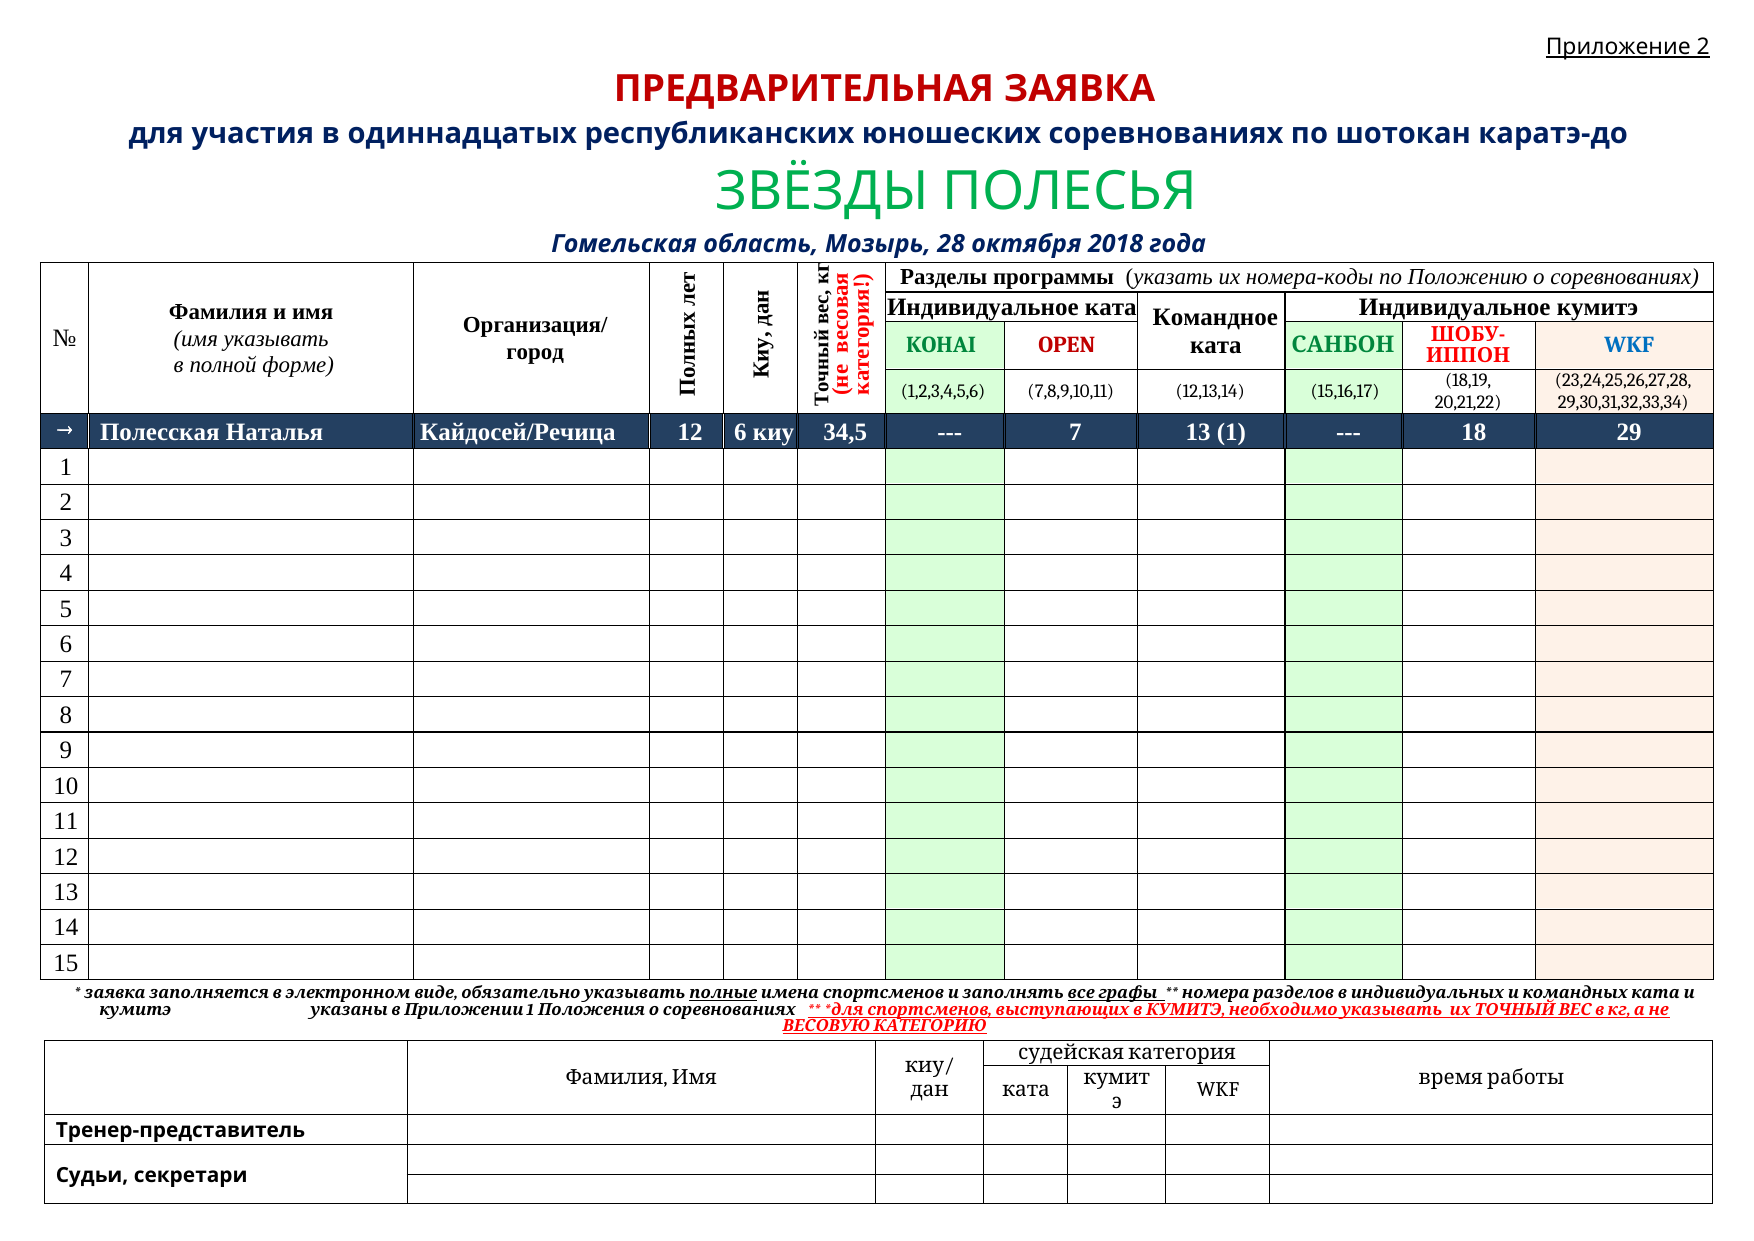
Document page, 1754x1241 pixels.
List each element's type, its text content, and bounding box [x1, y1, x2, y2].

table_cell [886, 520, 1004, 554]
table_cell Судьи, секретари [45, 1145, 407, 1203]
table_cell [1286, 485, 1402, 519]
table_cell [984, 1115, 1067, 1144]
table_cell [1403, 697, 1535, 731]
table_cell [1068, 1115, 1165, 1144]
table_cell 6 киу [725, 414, 796, 448]
table_cell [408, 1145, 875, 1173]
table_header Фамилия, Имя [408, 1041, 875, 1114]
table_cell [1166, 1145, 1269, 1173]
table_header № [41, 263, 88, 413]
table_cell [724, 803, 797, 838]
table_cell ШОБУ-ИППОН [1403, 322, 1535, 368]
table_cell [1138, 874, 1284, 908]
table_cell [89, 662, 413, 696]
table_cell [1286, 910, 1402, 944]
table_cell [876, 1175, 983, 1203]
table_cell [798, 839, 885, 873]
table_cell 7 [1006, 414, 1136, 448]
table_cell [1403, 874, 1535, 908]
table_cell --- [1287, 414, 1401, 448]
table_cell [650, 945, 723, 979]
table_cell [650, 520, 723, 554]
table_cell [650, 910, 723, 944]
table_cell [724, 520, 797, 554]
table_cell [89, 839, 413, 873]
table_cell [650, 768, 723, 802]
table_cell [414, 874, 649, 908]
table_cell [1138, 733, 1284, 767]
table_cell ката [984, 1066, 1067, 1114]
table_cell [1536, 733, 1713, 767]
table_header Полных лет [650, 263, 723, 413]
table_cell [1286, 662, 1402, 696]
table_cell [414, 485, 649, 519]
table_cell [1536, 910, 1713, 944]
table_cell [1270, 1145, 1712, 1173]
table_cell [89, 874, 413, 908]
table_cell 14 [41, 910, 88, 944]
table_cell [886, 591, 1004, 625]
table_cell [89, 910, 413, 944]
table_cell 3 [41, 520, 88, 554]
table_cell [1005, 555, 1137, 590]
table_header киу/дан [876, 1041, 983, 1114]
text Приложение 2 [59, 29, 1709, 61]
table_cell [89, 803, 413, 838]
table_cell [89, 591, 413, 625]
table_cell [798, 626, 885, 661]
table_cell (1,2,3,4,5,6) [886, 370, 1004, 413]
table_header время работы [1270, 1041, 1712, 1114]
table_cell [1536, 697, 1713, 731]
table_cell [1286, 768, 1402, 802]
table_cell [798, 910, 885, 944]
table_header судейская категория [984, 1041, 1269, 1065]
table_cell 8 [41, 697, 88, 731]
table_header Организация/ город [414, 263, 649, 413]
table_cell 9 [41, 733, 88, 767]
table_cell [414, 555, 649, 590]
table_cell [724, 839, 797, 873]
table_cell [886, 803, 1004, 838]
table_cell [1005, 449, 1137, 483]
table_cell 4 [41, 555, 88, 590]
text * заявка заполняется в электронном виде, обязательно указывать полные имена спортсменов и заполнять все графы ** номера разделов в индивидуальных и командных ката и кумитэ указаны в Приложении 1 Положения о соревнованиях ** *для спортсменов, выступающих в КУМИТЭ, необходимо указывать их ТОЧНЫЙ ВЕС в кг, а не ВЕСОВУЮ КАТЕГОРИЮ [59, 985, 1709, 1035]
table_cell [798, 945, 885, 979]
table_cell [724, 591, 797, 625]
table_cell [1138, 910, 1284, 944]
table_cell [886, 485, 1004, 519]
table_header [45, 1041, 407, 1114]
table_cell [886, 874, 1004, 908]
table_cell [1068, 1145, 1165, 1173]
table_cell [724, 449, 797, 483]
table_cell [876, 1145, 983, 1173]
table_cell [650, 803, 723, 838]
table_cell [650, 839, 723, 873]
table_cell Командное ката [1138, 293, 1284, 368]
table_cell [1403, 839, 1535, 873]
table_cell [414, 768, 649, 802]
table_cell [724, 662, 797, 696]
table_cell [1403, 591, 1535, 625]
table_cell [1286, 874, 1402, 908]
table_cell [89, 768, 413, 802]
table_cell [650, 874, 723, 908]
table_cell [1286, 697, 1402, 731]
table_cell --- [887, 414, 1003, 448]
table_cell [1536, 803, 1713, 838]
table_cell 11 [41, 803, 88, 838]
table_cell [1138, 626, 1284, 661]
table_cell [1403, 555, 1535, 590]
text Гомельская область, Мозырь, 28 октября 2018 года [48, 225, 1709, 259]
table_cell [89, 945, 413, 979]
table_cell 2 [41, 485, 88, 519]
table_cell 12 [41, 839, 88, 873]
table_cell 12 [651, 414, 722, 448]
table_cell 13 [41, 874, 88, 908]
table_cell [984, 1175, 1067, 1203]
table_cell Индивидуальное ката [886, 293, 1137, 321]
table_cell [1286, 803, 1402, 838]
table_cell [650, 733, 723, 767]
table_cell [1138, 768, 1284, 802]
table_cell [1536, 768, 1713, 802]
table_cell [414, 839, 649, 873]
table_cell 5 [41, 591, 88, 625]
table_cell 7 [41, 662, 88, 696]
table_cell [1403, 626, 1535, 661]
table_cell [1166, 1115, 1269, 1144]
table_cell [1138, 449, 1284, 483]
table_cell [650, 555, 723, 590]
table_cell [724, 910, 797, 944]
table_header Киу, дан [724, 263, 797, 413]
table_cell [1536, 945, 1713, 979]
table_cell [1005, 626, 1137, 661]
table_cell [724, 555, 797, 590]
table_cell [1138, 485, 1284, 519]
table_cell [1286, 555, 1402, 590]
table_cell [414, 520, 649, 554]
table_cell [1005, 591, 1137, 625]
table_cell [1403, 733, 1535, 767]
table_cell [1005, 662, 1137, 696]
table_cell [724, 945, 797, 979]
table_cell [1286, 449, 1402, 483]
text Предварительная заявка [59, 61, 1709, 112]
table_cell [1138, 520, 1284, 554]
table_cell [650, 662, 723, 696]
table_cell [798, 520, 885, 554]
table_cell [414, 733, 649, 767]
table_cell [886, 449, 1004, 483]
table_cell [89, 485, 413, 519]
table_cell (23,24,25,26,27,28, 29,30,31,32,33,34) [1536, 370, 1713, 413]
table_cell 10 [41, 768, 88, 802]
table_cell [1138, 697, 1284, 731]
table_cell [798, 874, 885, 908]
table_cell [886, 910, 1004, 944]
table_cell [1005, 520, 1137, 554]
table_cell [798, 591, 885, 625]
table_cell [886, 697, 1004, 731]
table_cell [724, 874, 797, 908]
table_cell [414, 803, 649, 838]
table_cell [886, 945, 1004, 979]
table_cell [886, 555, 1004, 590]
table_cell [414, 626, 649, 661]
table_cell OPEN [1005, 322, 1137, 368]
table_cell [650, 591, 723, 625]
table_cell [798, 662, 885, 696]
table_cell [724, 768, 797, 802]
table_cell [414, 697, 649, 731]
table_cell [1286, 839, 1402, 873]
table_cell [89, 626, 413, 661]
table_cell [1068, 1175, 1165, 1203]
table_cell [1005, 733, 1137, 767]
table_cell (18,19, 20,21,22) [1403, 370, 1535, 413]
table_cell [408, 1115, 875, 1144]
table_cell [798, 697, 885, 731]
table_cell [1403, 945, 1535, 979]
table_cell [798, 449, 885, 483]
table_cell [414, 591, 649, 625]
table_cell Кайдосей/Речица [415, 414, 648, 448]
table_cell [41, 414, 87, 448]
table_header Разделы программы (указать их номера-коды по Положению о соревнованиях) [886, 263, 1713, 291]
table_cell [1403, 662, 1535, 696]
table_cell [650, 626, 723, 661]
table_cell [1005, 874, 1137, 908]
table_cell [1138, 591, 1284, 625]
table_cell (12,13,14) [1138, 370, 1284, 413]
table_cell (7,8,9,10,11) [1005, 370, 1137, 413]
table_cell 34,5 [799, 414, 884, 448]
table_cell KOHAI [886, 322, 1004, 368]
table_cell [1005, 485, 1137, 519]
table_cell [876, 1115, 983, 1144]
table_cell [414, 910, 649, 944]
table_cell [1536, 520, 1713, 554]
table_cell [1536, 626, 1713, 661]
table_cell [650, 485, 723, 519]
table_cell [798, 485, 885, 519]
table_cell 1 [41, 449, 88, 483]
table_cell [89, 697, 413, 731]
table_cell [1138, 662, 1284, 696]
table_cell [1403, 485, 1535, 519]
table_cell [1005, 697, 1137, 731]
table_cell [414, 945, 649, 979]
table_header Точный вес, кг (не весовая категория!) [798, 263, 885, 413]
table_cell [798, 768, 885, 802]
table_cell [89, 733, 413, 767]
table_cell [984, 1145, 1067, 1173]
table_cell [1166, 1175, 1269, 1203]
table_cell 15 [41, 945, 88, 979]
table_cell [1403, 520, 1535, 554]
table_cell [1403, 910, 1535, 944]
table_cell [1536, 449, 1713, 483]
table_cell [89, 555, 413, 590]
table_cell [724, 485, 797, 519]
table_cell [886, 626, 1004, 661]
table_cell [798, 555, 885, 590]
table_cell [798, 733, 885, 767]
table_cell САНБОН [1286, 322, 1402, 368]
table_cell [1005, 910, 1137, 944]
table_cell [886, 733, 1004, 767]
table_cell [1005, 803, 1137, 838]
table_cell Полесская Наталья [90, 414, 412, 448]
table_cell [1138, 945, 1284, 979]
table_cell [886, 768, 1004, 802]
table_cell [1403, 803, 1535, 838]
table_cell 29 [1537, 414, 1713, 448]
table_cell [1270, 1175, 1712, 1203]
table_cell кумитэ [1068, 1066, 1165, 1114]
table_cell WKF [1166, 1066, 1269, 1114]
table_cell [650, 449, 723, 483]
table_cell [1286, 520, 1402, 554]
table_cell (15,16,17) [1286, 370, 1402, 413]
table_cell [1286, 626, 1402, 661]
table_cell [408, 1175, 875, 1203]
text для участия в одиннадцатых республиканских юношеских соревнованиях по шотокан каратэ-до [48, 112, 1709, 152]
table_cell Тренер-представитель [45, 1115, 407, 1144]
table_cell [1005, 945, 1137, 979]
table_cell [1286, 591, 1402, 625]
table_cell [1005, 768, 1137, 802]
table_cell [724, 733, 797, 767]
table_cell [1536, 591, 1713, 625]
text ЗВЁЗДЫ ПОЛЕСЬЯ [48, 152, 1709, 225]
table_cell [1536, 874, 1713, 908]
table_cell [1536, 555, 1713, 590]
table_cell [886, 839, 1004, 873]
table_cell [1286, 945, 1402, 979]
table_cell [1270, 1115, 1712, 1144]
table_cell 18 [1404, 414, 1534, 448]
table_cell [1536, 839, 1713, 873]
table_cell [724, 626, 797, 661]
table_header Фамилия и имя (имя указывать в полной форме) [89, 263, 413, 413]
table_cell Индивидуальное кумитэ [1286, 293, 1713, 321]
table_cell [650, 697, 723, 731]
table_cell [1138, 555, 1284, 590]
table_cell [1403, 449, 1535, 483]
table_cell [414, 449, 649, 483]
table_cell WKF [1536, 322, 1713, 368]
table_cell [1005, 839, 1137, 873]
table_cell [1138, 839, 1284, 873]
table_cell [886, 662, 1004, 696]
table_cell [89, 520, 413, 554]
table_cell [798, 803, 885, 838]
table_cell 6 [41, 626, 88, 661]
table_cell [89, 449, 413, 483]
table_cell [724, 697, 797, 731]
table_cell [414, 662, 649, 696]
table_cell [1286, 733, 1402, 767]
table_cell [1536, 485, 1713, 519]
table_cell [1403, 768, 1535, 802]
table_cell [1138, 803, 1284, 838]
table_cell 13 (1) [1139, 414, 1283, 448]
table_cell [1536, 662, 1713, 696]
